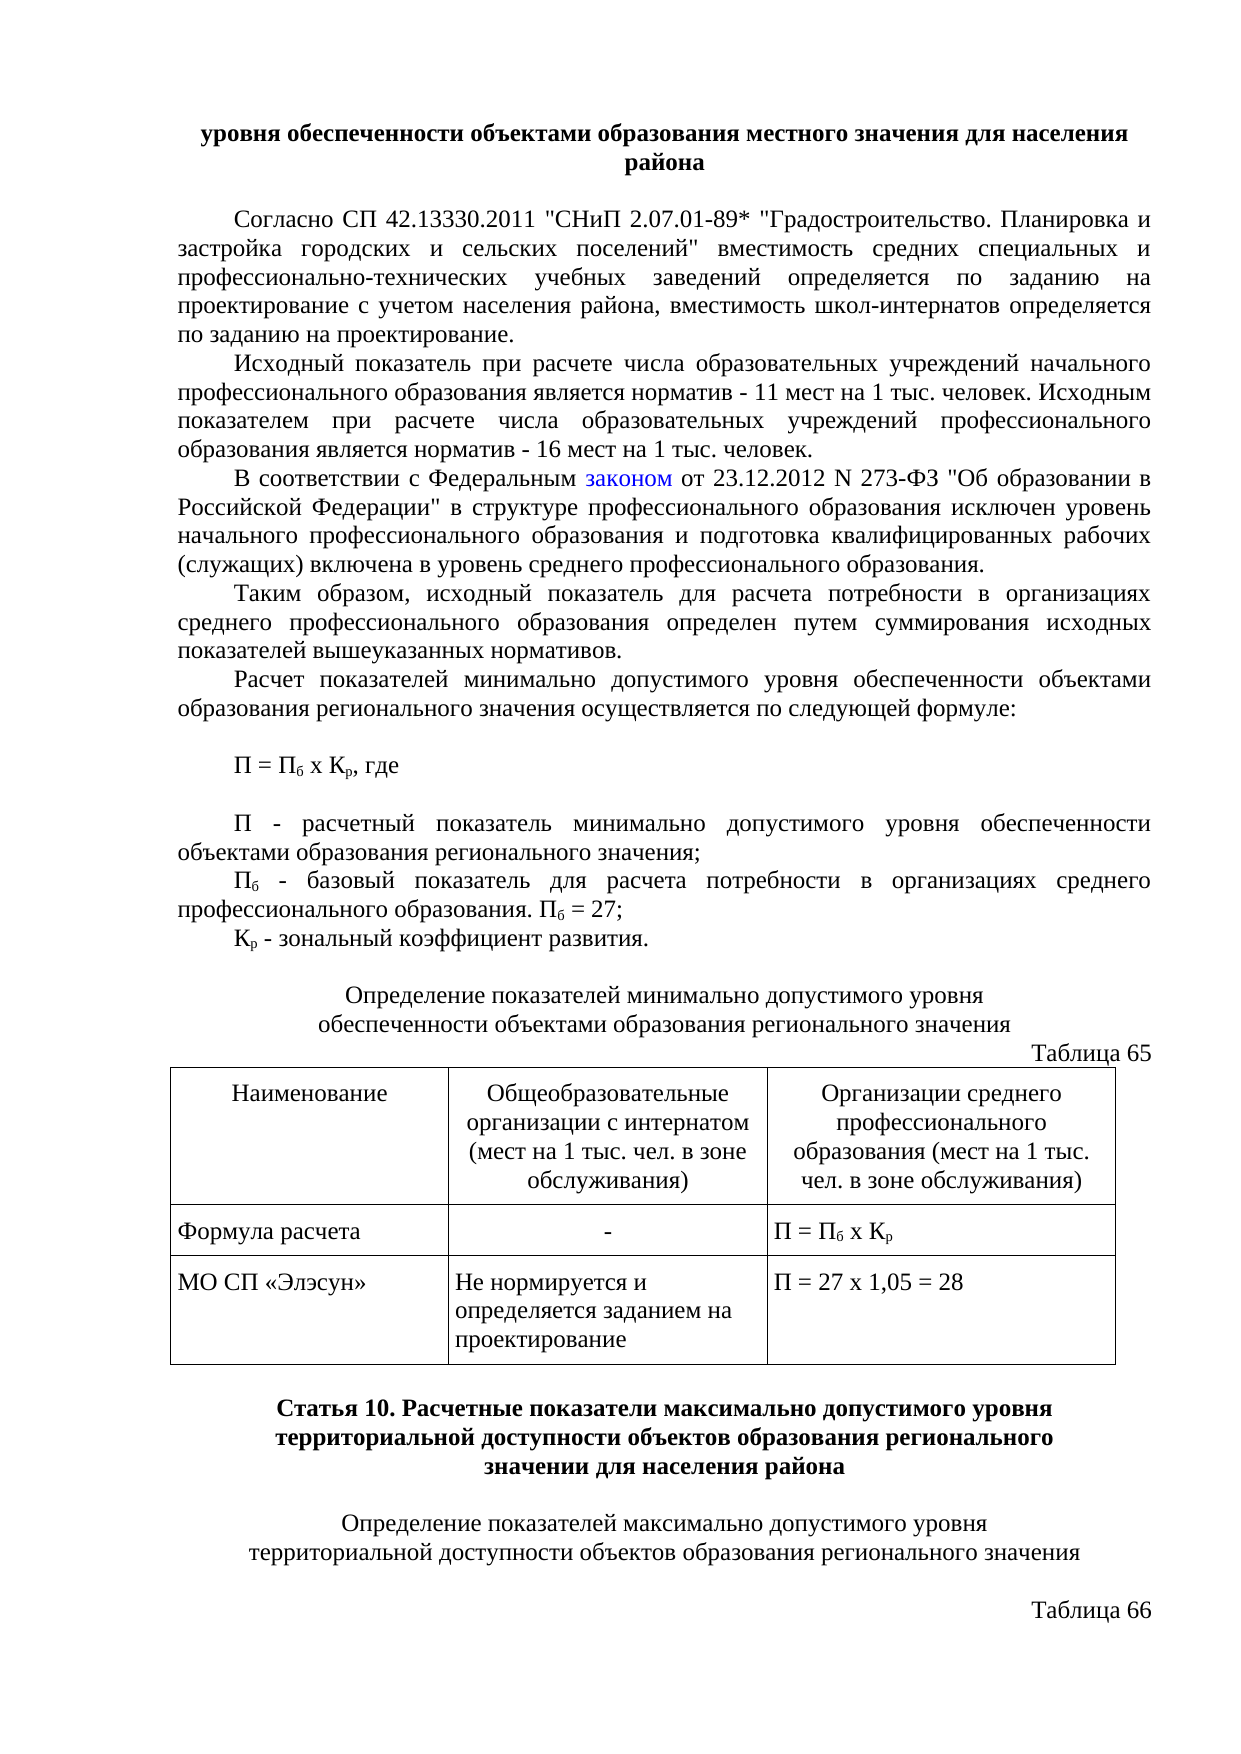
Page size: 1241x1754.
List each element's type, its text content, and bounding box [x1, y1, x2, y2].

text П = Пб x Кр, где [177, 751, 1152, 779]
text территориальной доступности объектов образования регионального значения [177, 1537, 1152, 1566]
text значении для населения района [177, 1451, 1152, 1480]
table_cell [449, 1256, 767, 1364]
text Статья 10. Расчетные показатели максимально допустимого уровня территориальной доступности объектов образования регионального [177, 1393, 1152, 1451]
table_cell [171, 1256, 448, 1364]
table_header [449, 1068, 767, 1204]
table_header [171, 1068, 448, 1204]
text Расчет показателей минимально допустимого уровня обеспеченности объектами образования регионального значения осуществляется по следующей формуле: [177, 664, 1152, 722]
text Определение показателей максимально допустимого уровня [177, 1508, 1152, 1537]
text Исходный показатель при расчете числа образовательных учреждений начального профессионального образования является норматив - 11 мест на 1 тыс. человек. Исходным показателем при расчете числа образовательных учреждений профессионального образования является норматив - 16 мест на 1 тыс. человек. [177, 348, 1152, 463]
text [177, 118, 1152, 176]
text Таким образом, исходный показатель для расчета потребности в организациях среднего профессионального образования определен путем суммирования исходных показателей вышеуказанных нормативов. [177, 578, 1152, 664]
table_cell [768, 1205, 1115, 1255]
text Кр - зональный коэффициент развития. [177, 923, 1152, 952]
text Согласно СП 42.13330.2011 "СНиП 2.07.01-89* "Градостроительство. Планировка и застройка городских и сельских поселений" вместимость средних специальных и профессионально-технических учебных заведений определяется по заданию на проектирование с учетом населения района, вместимость школ-интернатов определяется по заданию на проектирование. [177, 204, 1152, 348]
text обеспеченности объектами образования регионального значения [177, 1009, 1152, 1038]
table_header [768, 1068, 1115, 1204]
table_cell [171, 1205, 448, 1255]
text Пб - базовый показатель для расчета потребности в организациях среднего профессионального образования. Пб = 27; [177, 866, 1152, 923]
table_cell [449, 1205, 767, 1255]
text Таблица 65 [177, 1038, 1152, 1067]
text П - расчетный показатель минимально допустимого уровня обеспеченности объектами образования регионального значения; [177, 808, 1152, 866]
text Таблица 66 [177, 1595, 1152, 1623]
text Определение показателей минимально допустимого уровня [177, 981, 1152, 1009]
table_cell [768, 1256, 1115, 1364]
text В соответствии с Федеральным законом от 23.12.2012 N 273-ФЗ "Об образовании в Российской Федерации" в структуре профессионального образования исключен уровень начального профессионального образования и подготовка квалифицированных рабочих (служащих) включена в уровень среднего профессионального образования. [177, 463, 1152, 578]
